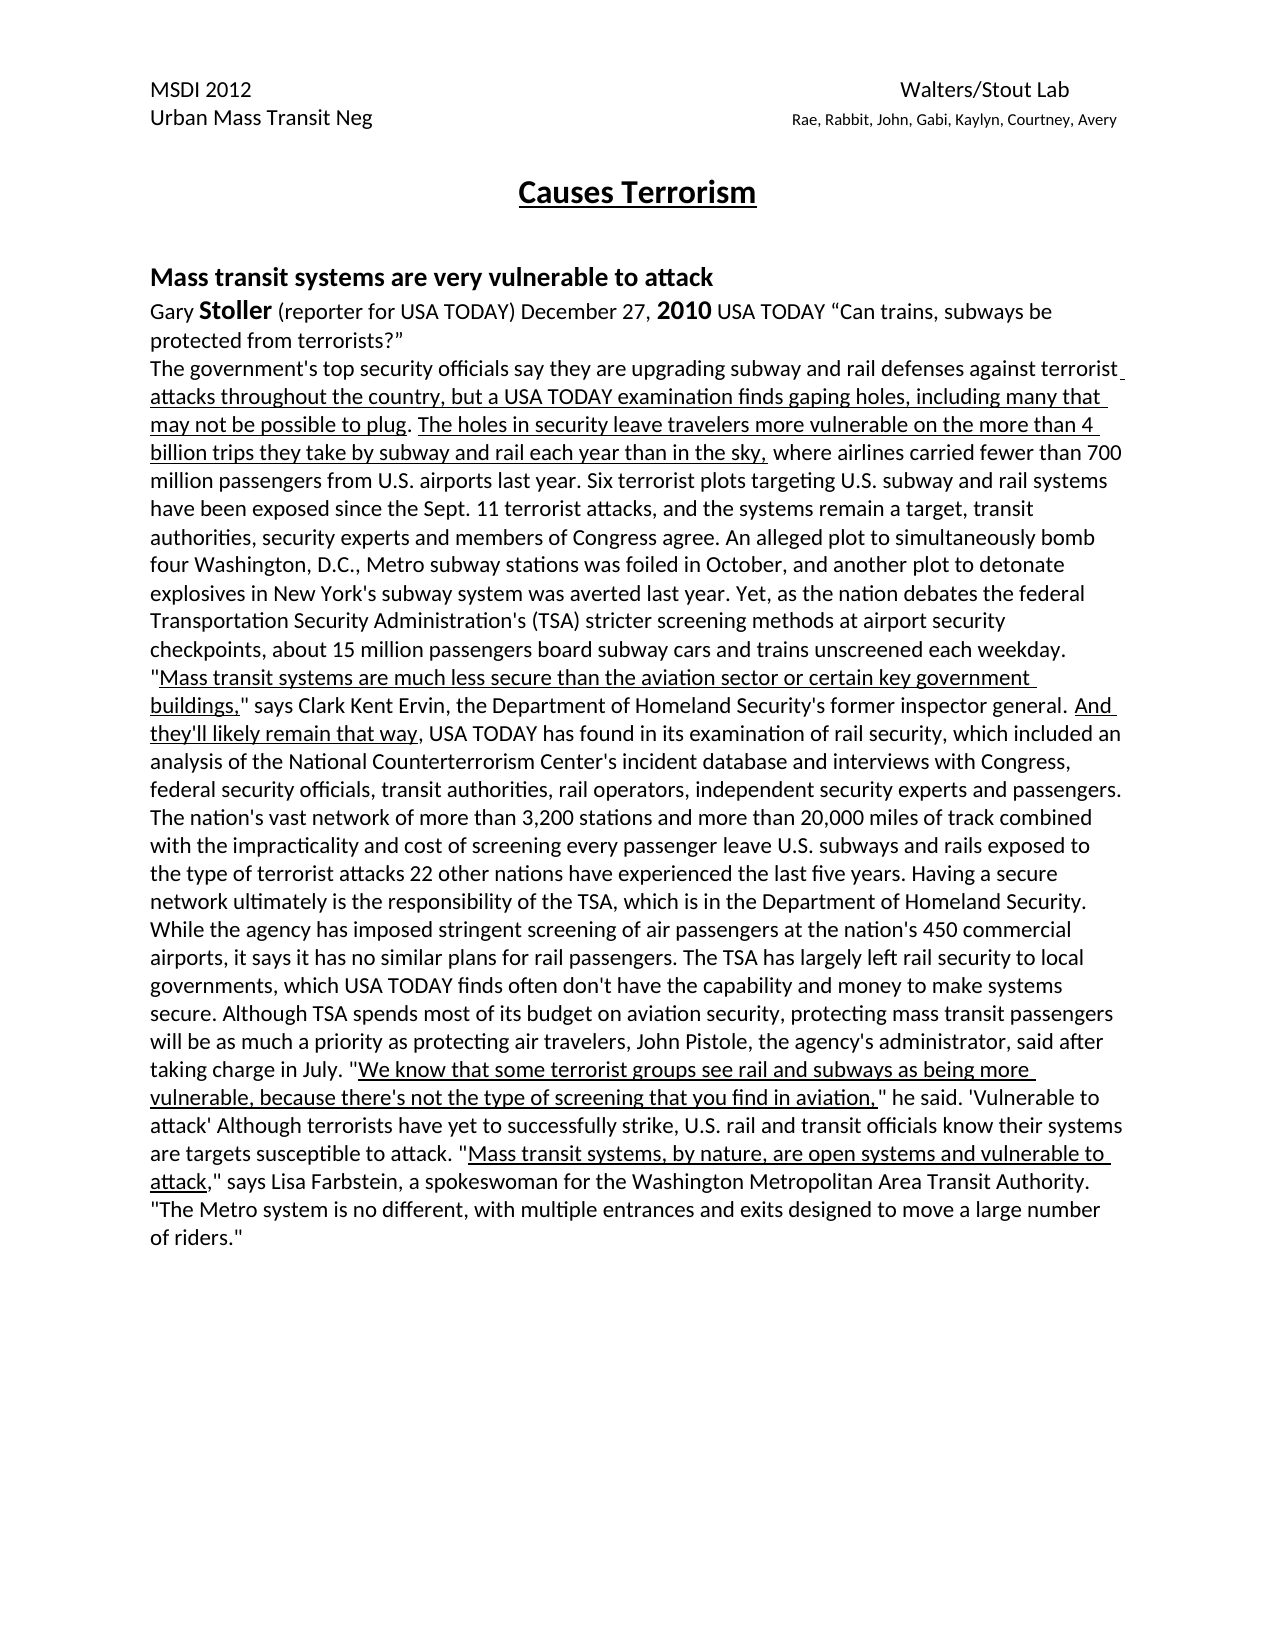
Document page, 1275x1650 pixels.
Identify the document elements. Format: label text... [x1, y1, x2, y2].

subtitle Causes Terrorism [150, 171, 1125, 212]
text Gary Stoller (reporter for USA TODAY) December 27, 2010 USA TODAY “Can trains, subways be protected from terrorists?” [150, 293, 1125, 354]
subtitle Mass transit systems are very vulnerable to attack [150, 260, 1125, 293]
text The government's top security officials say they are upgrading subway and rail defenses against terrorist attacks throughout the country, but a USA TODAY examination finds gaping holes, including many that may not be possible to plug. The holes in security leave travelers more vulnerable on the more than 4 billion trips they take by subway and rail each year than in the sky, where airlines carried fewer than 700 million passengers from U.S. airports last year. Six terrorist plots targeting U.S. subway and rail systems have been exposed since the Sept. 11 terrorist attacks, and the systems remain a target, transit authorities, security experts and members of Congress agree. An alleged plot to simultaneously bomb four Washington, D.C., Metro subway stations was foiled in October, and another plot to detonate explosives in New York's subway system was averted last year. Yet, as the nation debates the federal Transportation Security Administration's (TSA) stricter screening methods at airport security checkpoints, about 15 million passengers board subway cars and trains unscreened each weekday. "Mass transit systems are much less secure than the aviation sector or certain key government buildings," says Clark Kent Ervin, the Department of Homeland Security's former inspector general. And they'll likely remain that way, USA TODAY has found in its examination of rail security, which included an analysis of the National Counterterrorism Center's incident database and interviews with Congress, federal security officials, transit authorities, rail operators, independent security experts and passengers. The nation's vast network of more than 3,200 stations and more than 20,000 miles of track combined with the impracticality and cost of screening every passenger leave U.S. subways and rails exposed to the type of terrorist attacks 22 other nations have experienced the last five years. Having a secure network ultimately is the responsibility of the TSA, which is in the Department of Homeland Security. While the agency has imposed stringent screening of air passengers at the nation's 450 commercial airports, it says it has no similar plans for rail passengers. The TSA has largely left rail security to local governments, which USA TODAY finds often don't have the capability and money to make systems secure. Although TSA spends most of its budget on aviation security, protecting mass transit passengers will be as much a priority as protecting air travelers, John Pistole, the agency's administrator, said after taking charge in July. "We know that some terrorist groups see rail and subways as being more vulnerable, because there's not the type of screening that you find in aviation," he said. 'Vulnerable to attack' Although terrorists have yet to successfully strike, U.S. rail and transit officials know their systems are targets susceptible to attack. "Mass transit systems, by nature, are open systems and vulnerable to attack," says Lisa Farbstein, a spokeswoman for the Washington Metropolitan Area Transit Authority. "The Metro system is no different, with multiple entrances and exits designed to move a large number of riders." [150, 354, 1125, 1251]
